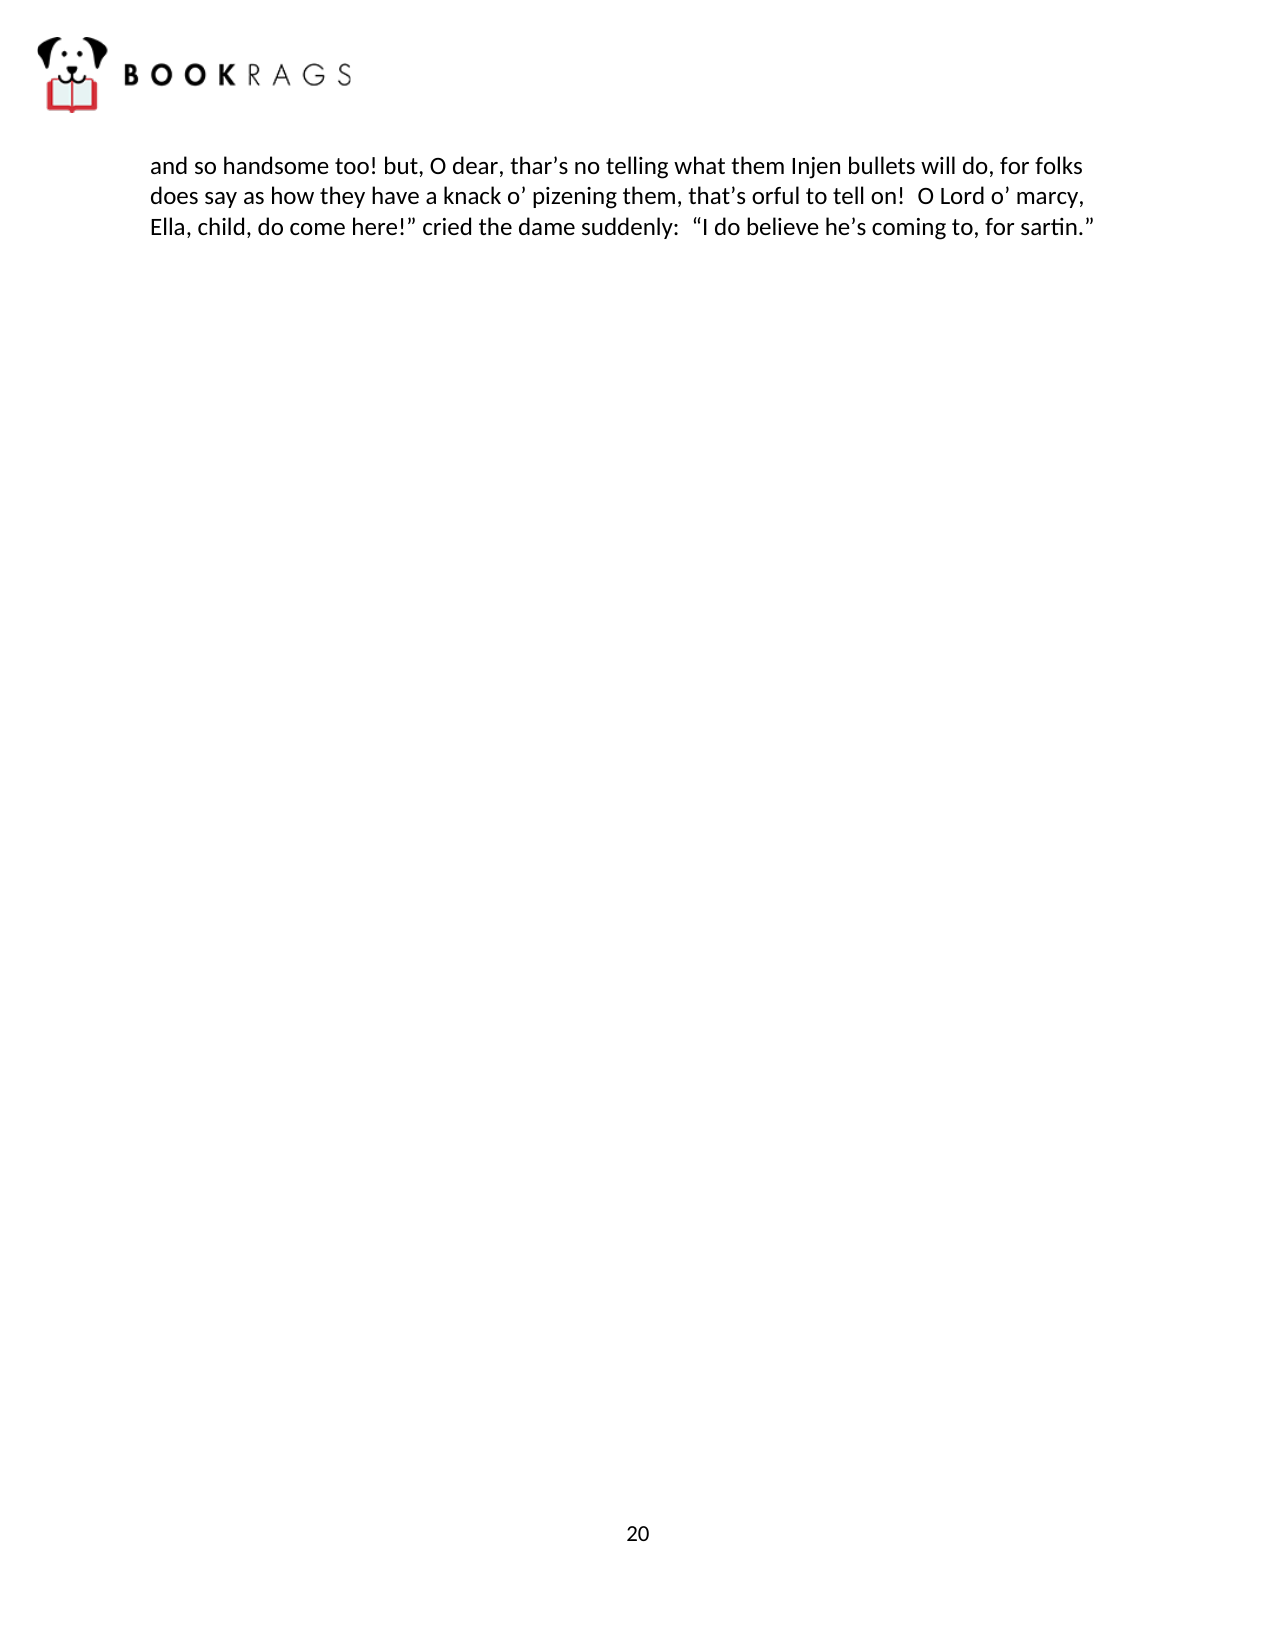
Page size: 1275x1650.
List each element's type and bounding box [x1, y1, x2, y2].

text [150, 150, 1125, 242]
picture [37, 37, 351, 113]
